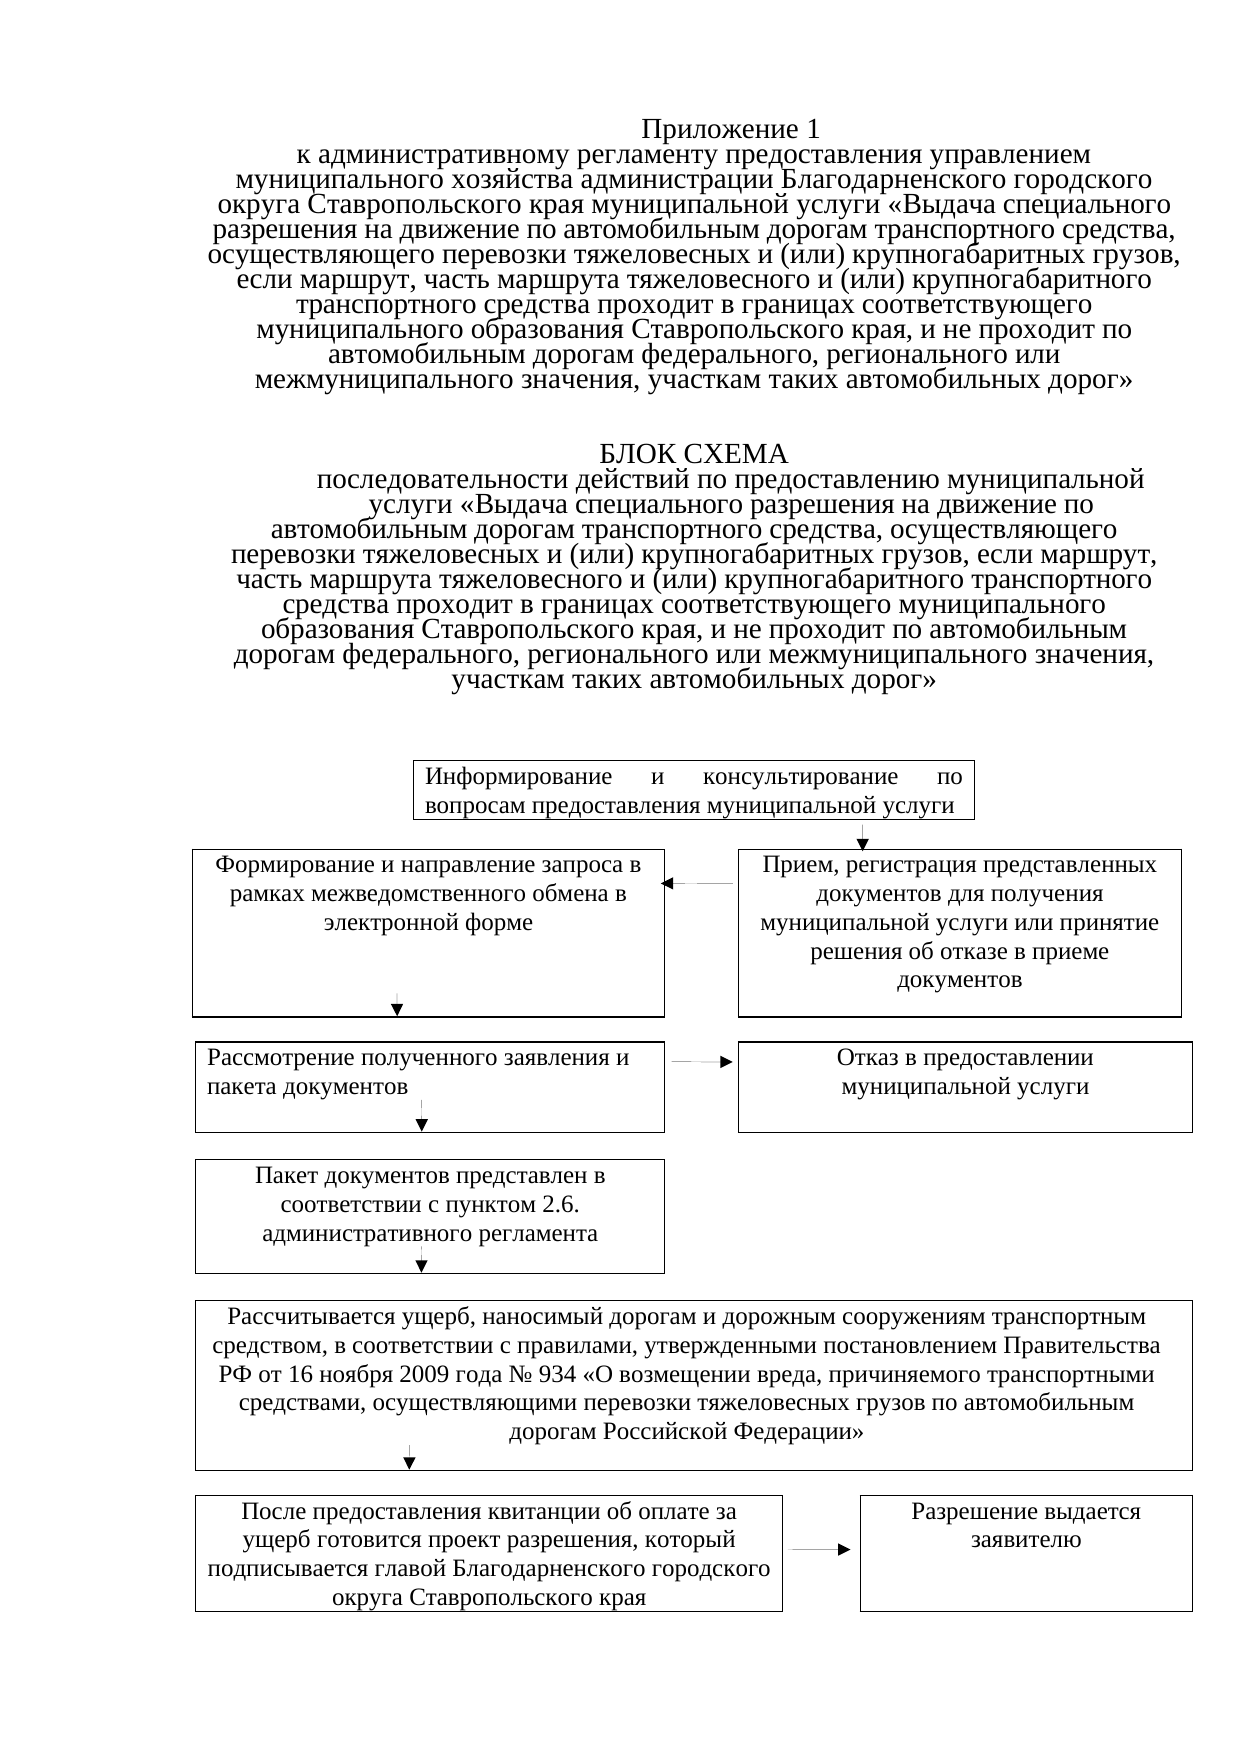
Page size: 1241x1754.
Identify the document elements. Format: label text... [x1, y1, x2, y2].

table_header [665, 1041, 738, 1132]
text к административному регламенту предоставления управлением муниципального хозяйства администрации Благодарненского городского округа Ставропольского края муниципальной услуги «Выдача специального разрешения на движение по автомобильным дорогам транспортного средства, осуществляющего перевозки тяжеловесных и (или) крупногабаритных грузов, если маршрут, часть маршрута тяжеловесного и (или) крупногабаритного транспортного средства проходит в границах соответствующего муниципального образования Ставропольского края, и не проходит по автомобильным дорогам федерального, регионального или межмуниципального значения, участкам таких автомобильных дорог» [207, 143, 1181, 393]
table_header Пакет документов представлен в соответствии с пунктом 2.6. административного регламента [196, 1160, 664, 1273]
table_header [196, 1496, 782, 1611]
text Приложение 1 [207, 118, 1181, 143]
table_header [665, 849, 738, 1016]
table_header Прием, регистрация представленных документов для получения муниципальной услуги или принятие решения об отказе в приеме документов [739, 850, 1181, 1016]
table_header Формирование и направление запроса в рамках межведомственного обмена в электронной форме [193, 850, 664, 1016]
table_header Отказ в предоставлении муниципальной услуги [739, 1043, 1192, 1132]
table_header Рассмотрение полученного заявления и пакета документов [196, 1043, 664, 1132]
table_header Рассчитывается ущерб, наносимый дорогам и дорожным сооружениям транспортным средством, в соответствии с правилами, утвержденными постановлением Правительства РФ от 16 ноября 2009 года № 934 «О возмещении вреда, причиняемого транспортными средствами, осуществляющими перевозки тяжеловесных грузов по автомобильным дорогам Российской Федерации» [196, 1301, 1192, 1470]
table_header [861, 1496, 1192, 1611]
text Блок схема [207, 443, 1181, 468]
text услуги «Выдача специального разрешения на движение по автомобильным дорогам транспортного средства, осуществляющего перевозки тяжеловесных и (или) крупногабаритных грузов, если маршрут, часть маршрута тяжеловесного и (или) крупногабаритного транспортного средства проходит в границах соответствующего муниципального образования Ставропольского края, и не проходит по автомобильным дорогам федерального, регионального или межмуниципального значения, участкам таких автомобильных дорог» [207, 493, 1181, 693]
table_header Информирование и консультирование по вопросам предоставления муниципальной услуги [414, 761, 974, 819]
table_header [783, 1495, 860, 1611]
text последовательности действий по предоставлению муниципальной [207, 468, 1181, 493]
